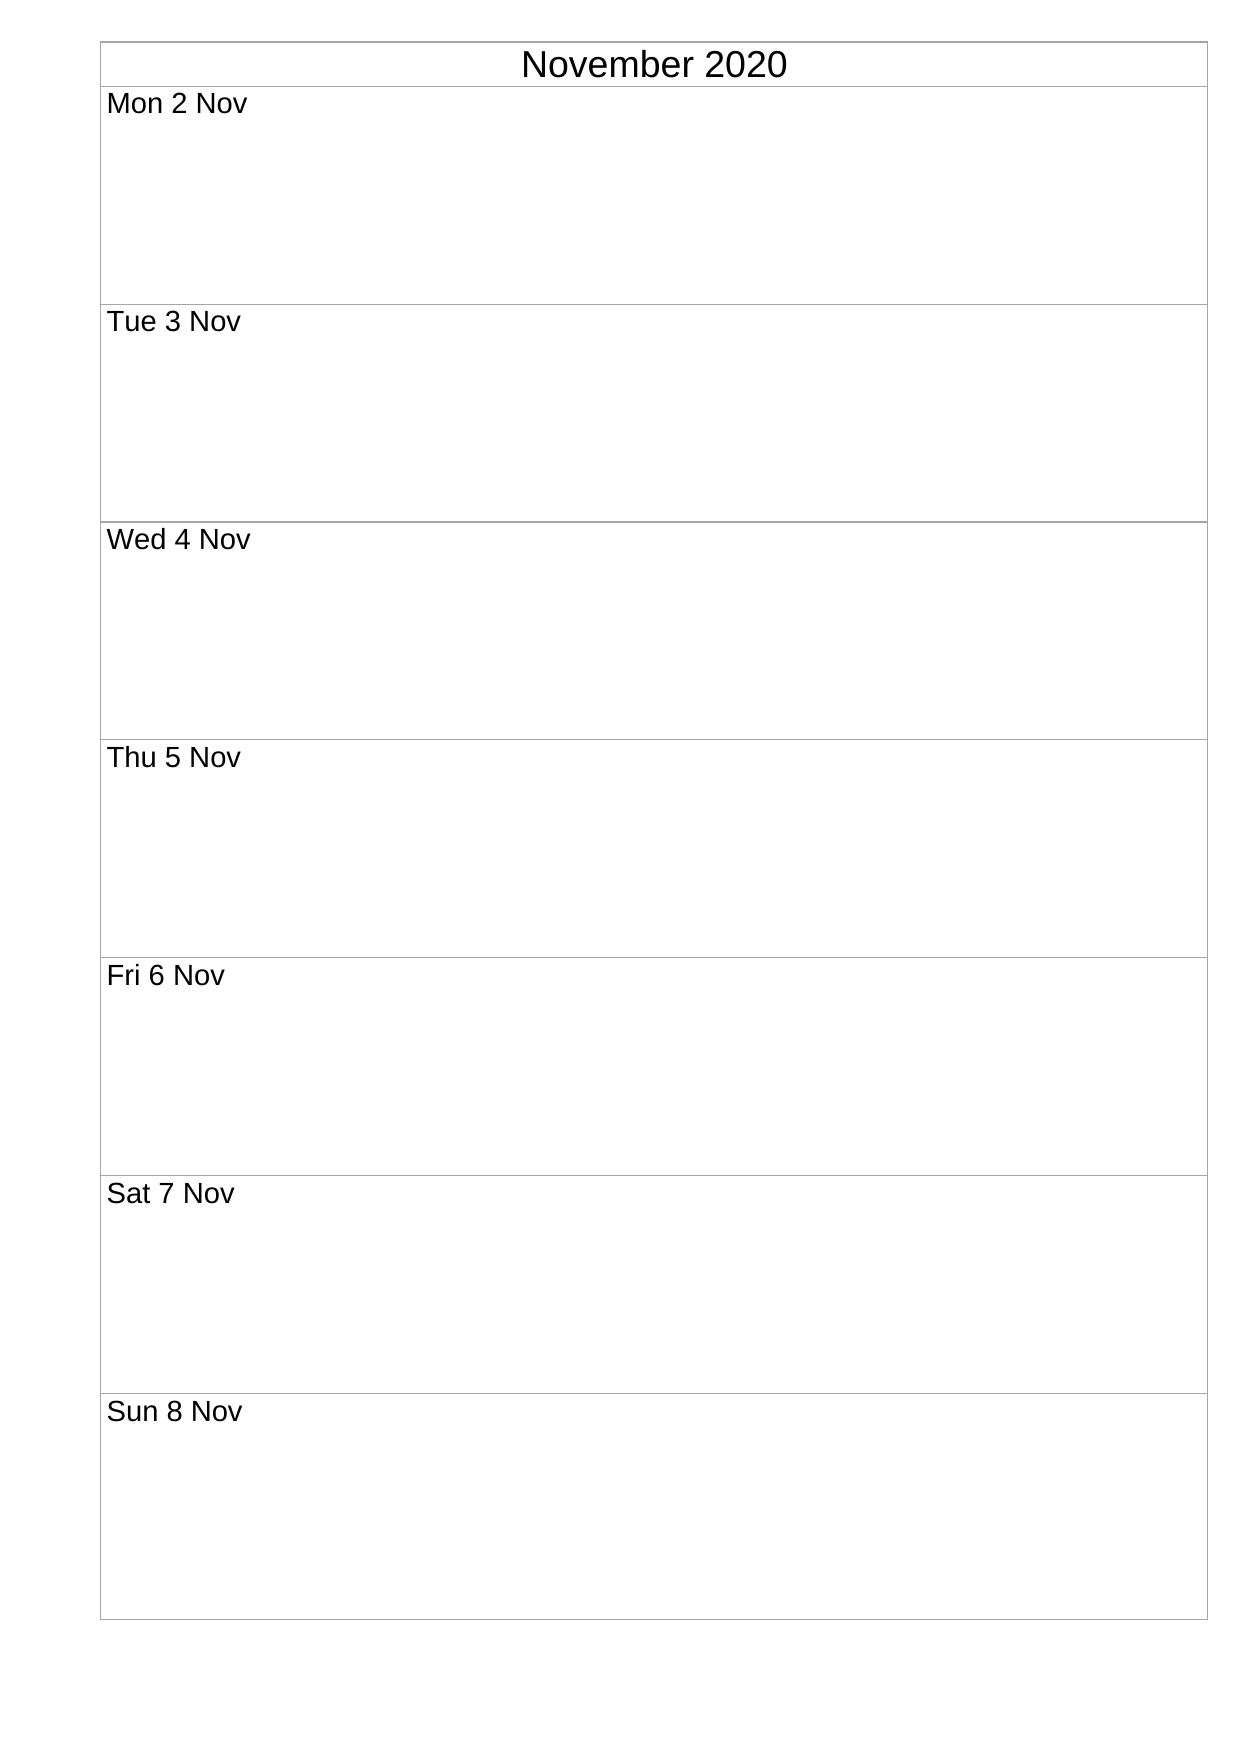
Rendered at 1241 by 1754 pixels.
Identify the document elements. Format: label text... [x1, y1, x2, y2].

table_cell Sat 7 Nov [101, 1176, 1207, 1393]
table_cell Sun 8 Nov [101, 1394, 1207, 1619]
table_cell Mon 2 Nov [101, 87, 1207, 303]
table_cell Fri 6 Nov [101, 958, 1207, 1175]
table_cell Tue 3 Nov [101, 305, 1207, 521]
table_header November 2020 [101, 43, 1207, 86]
table_cell Thu 5 Nov [101, 740, 1207, 957]
table_cell Wed 4 Nov [101, 523, 1207, 739]
